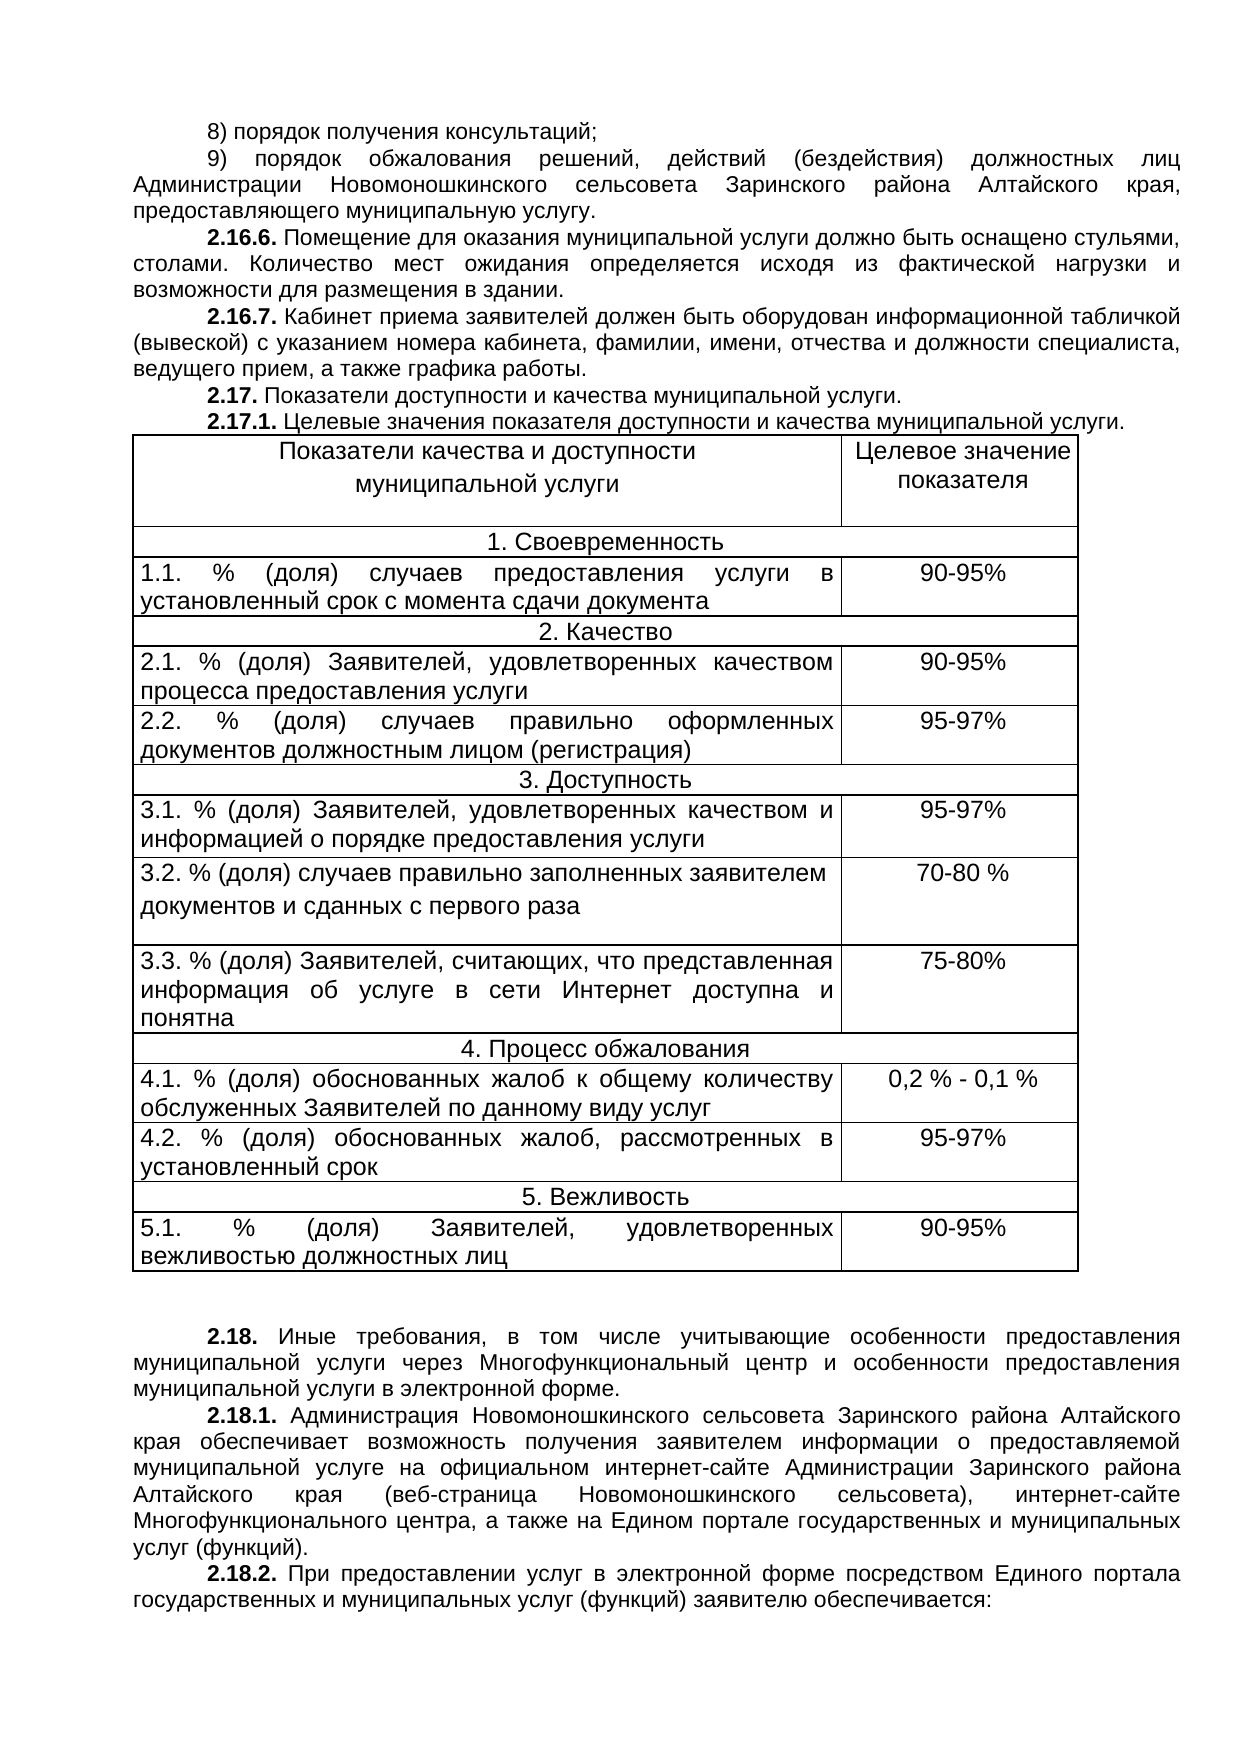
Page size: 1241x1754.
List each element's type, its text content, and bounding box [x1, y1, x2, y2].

table_cell 90-95% [842, 647, 1077, 704]
text 2.17. Показатели доступности и качества муниципальной услуги. [133, 382, 1181, 408]
table_cell 1. Своевременность [134, 527, 1077, 556]
table_cell 0,2 % - 0,1 % [842, 1064, 1077, 1122]
table_cell 1.1. % (доля) случаев предоставления услуги в установленный срок с момента сдачи документа [134, 558, 841, 615]
table_cell 3.2. % (доля) случаев правильно заполненных заявителем документов и сданных с первого раза [134, 858, 841, 944]
text 2.17.1. Целевые значения показателя доступности и качества муниципальной услуги. [133, 408, 1181, 434]
text 2.18. Иные требования, в том числе учитывающие особенности предоставления муниципальной услуги через Многофункциональный центр и особенности предоставления муниципальной услуги в электронной форме. [133, 1323, 1181, 1402]
table_cell 4.1. % (доля) обоснованных жалоб к общему количеству обслуженных Заявителей по данному виду услуг [134, 1064, 841, 1122]
table_cell 3.1. % (доля) Заявителей, удовлетворенных качеством и информацией о порядке предоставления услуги [134, 796, 841, 856]
text 2.16.6. Помещение для оказания муниципальной услуги должно быть оснащено стульями, столами. Количество мест ожидания определяется исходя из фактической нагрузки и возможности для размещения в здании. [133, 223, 1181, 303]
table_cell 3. Доступность [134, 765, 1077, 794]
table_cell 4. Процесс обжалования [134, 1034, 1077, 1062]
text 9) порядок обжалования решений, действий (бездействия) должностных лиц Администрации Новомоношкинского сельсовета Заринского района Алтайского края, предоставляющего муниципальную услугу. [133, 144, 1181, 223]
table_cell 70-80 % [842, 858, 1077, 944]
table_cell 5.1. % (доля) Заявителей, удовлетворенных вежливостью должностных лиц [134, 1213, 841, 1270]
text 8) порядок получения консультаций; [133, 118, 1181, 144]
text 2.18.2. При предоставлении услуг в электронной форме посредством Единого портала государственных и муниципальных услуг (функций) заявителю обеспечивается: [133, 1560, 1181, 1612]
table_cell 2.2. % (доля) случаев правильно оформленных документов должностным лицом (регистрация) [134, 706, 841, 763]
table_cell 95-97% [842, 796, 1077, 856]
text 2.16.7. Кабинет приема заявителей должен быть оборудован информационной табличкой (вывеской) с указанием номера кабинета, фамилии, имени, отчества и должности специалиста, ведущего прием, а также графика работы. [133, 303, 1181, 382]
table_cell 2.1. % (доля) Заявителей, удовлетворенных качеством процесса предоставления услуги [134, 647, 841, 704]
table_cell 95-97% [842, 1123, 1077, 1181]
table_cell 90-95% [842, 1213, 1077, 1270]
table_header Целевое значение показателя [842, 436, 1077, 526]
table_cell 4.2. % (доля) обоснованных жалоб, рассмотренных в установленный срок [134, 1123, 841, 1181]
table_cell 5. Вежливость [134, 1182, 1077, 1211]
table_cell 95-97% [842, 706, 1077, 763]
table_cell 3.3. % (доля) Заявителей, считающих, что представленная информация об услуге в сети Интернет доступна и понятна [134, 946, 841, 1032]
table_header Показатели качества и доступности муниципальной услуги [134, 436, 841, 526]
text 2.18.1. Администрация Новомоношкинского сельсовета Заринского района Алтайского края обеспечивает возможность получения заявителем информации о предоставляемой муниципальной услуге на официальном интернет-сайте Администрации Заринского района Алтайского края (веб-страница Новомоношкинского сельсовета), интернет-сайте Многофункционального центра, а также на Едином портале государственных и муниципальных услуг (функций). [133, 1402, 1181, 1560]
table_cell 90-95% [842, 558, 1077, 615]
table_cell 2. Качество [134, 617, 1077, 645]
table_cell 75-80% [842, 946, 1077, 1032]
